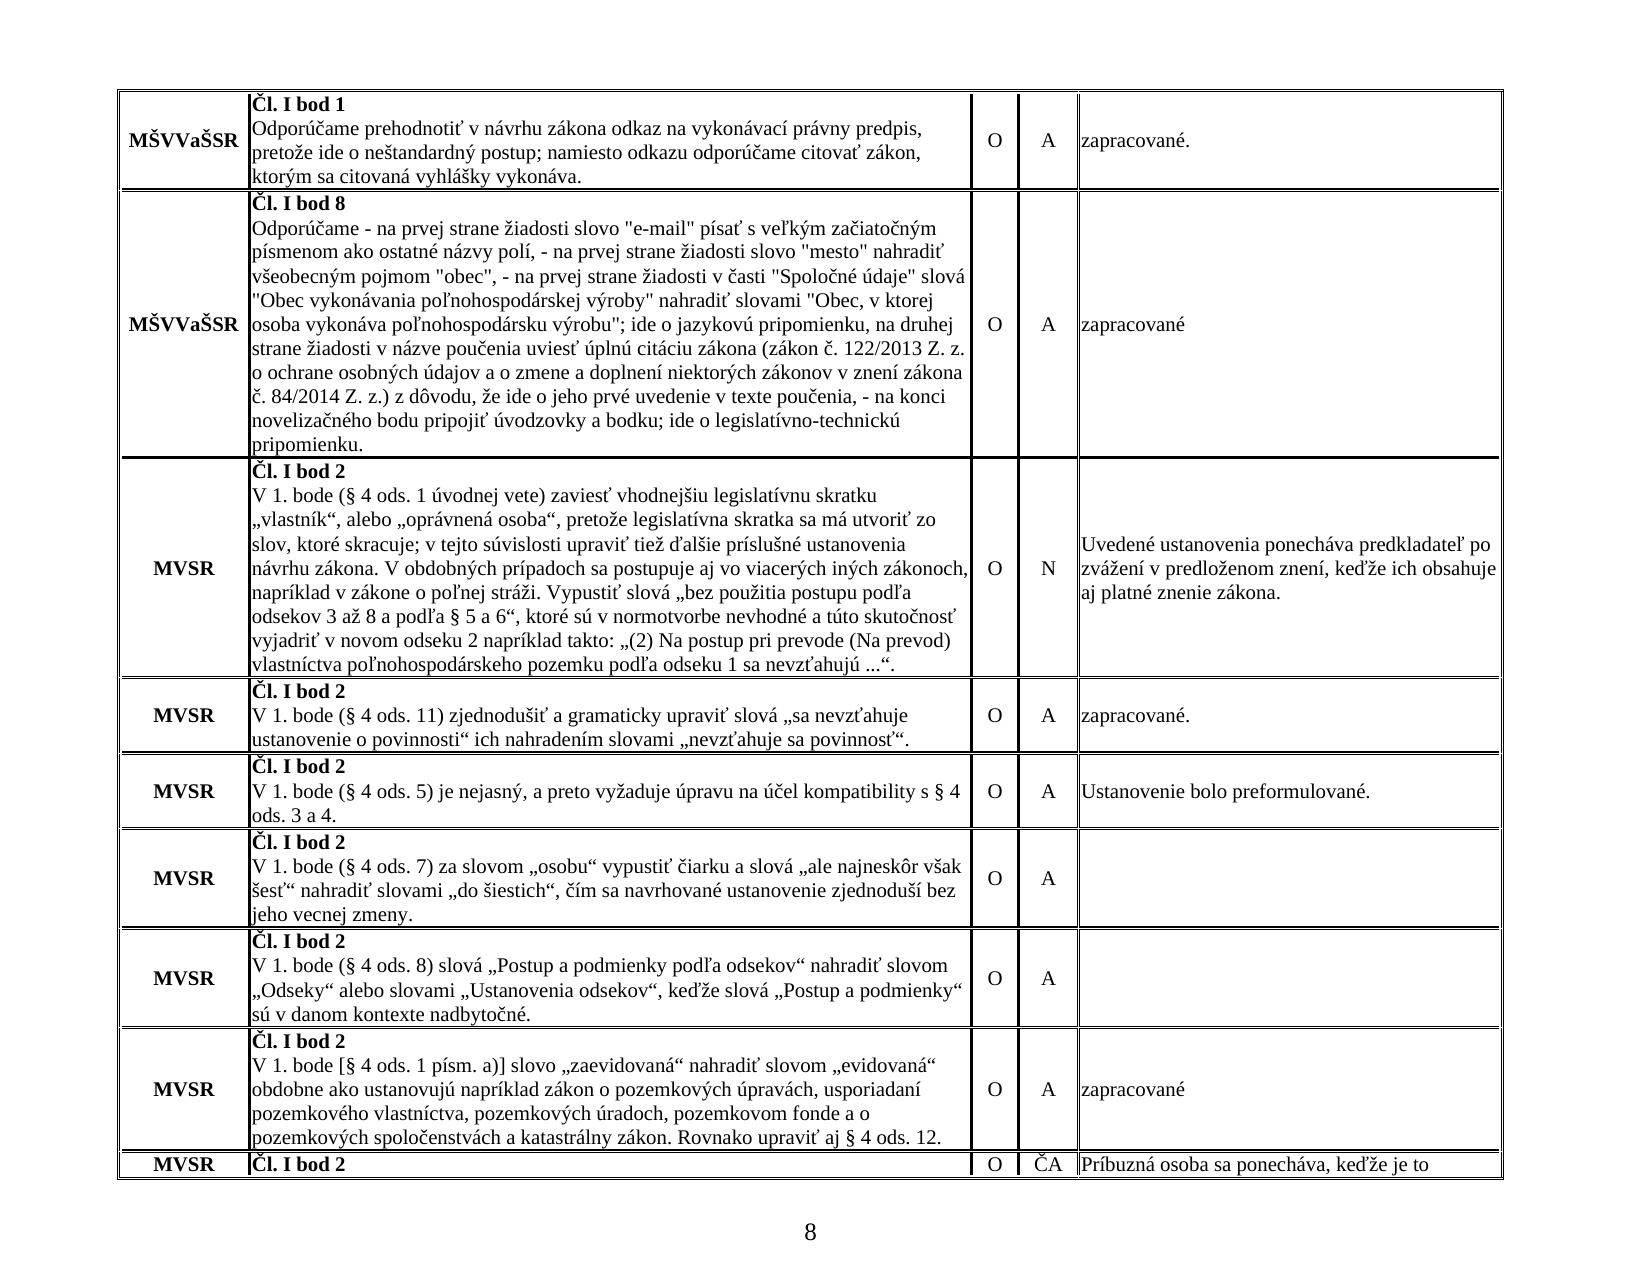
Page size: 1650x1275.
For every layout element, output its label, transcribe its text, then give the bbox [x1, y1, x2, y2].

table_cell zapracované [1079, 1026, 1502, 1149]
table_cell MVSR [120, 751, 248, 827]
table_cell ČA [1018, 1153, 1078, 1176]
table_cell O [973, 755, 1017, 827]
table_cell A [1020, 1029, 1077, 1149]
table_cell MŠVVaŠSR [120, 92, 249, 188]
table_cell [1080, 926, 1501, 1026]
table_cell MVSR [120, 456, 248, 676]
table_cell N [1020, 459, 1077, 676]
table_cell O [971, 92, 1018, 188]
table_cell A [1018, 92, 1078, 188]
table_cell Čl. I bod 8 Odporúčame - na prvej strane žiadosti slovo "e-mail" písať s veľkým začiatočným písmenom ako ostatné názvy polí, - na prvej strane žiadosti slovo "mesto" nahradiť všeobecným pojmom "obec", - na prvej strane žiadosti v časti "Spoločné údaje" slová "Obec vykonávania poľnohospodárskej výroby" nahradiť slovami "Obec, v ktorej osoba vykonáva poľnohospodársku výrobu"; ide o jazykovú pripomienku, na druhej strane žiadosti v názve poučenia uviesť úplnú citáciu zákona (zákon č. 122/2013 Z. z. o ochrane osobných údajov a o zmene a doplnení niektorých zákonov v znení zákona č. 84/2014 Z. z.) z dôvodu, že ide o jeho prvé uvedenie v texte poučenia, - na konci novelizačného bodu pripojiť úvodzovky a bodku; ide o legislatívno-technickú pripomienku. [251, 192, 970, 456]
table_cell Uvedené ustanovenia ponecháva predkladateľ po zvážení v predloženom znení, keďže ich obsahuje aj platné znenie zákona. [1080, 456, 1501, 676]
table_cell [1079, 1149, 1501, 1176]
table_cell A [1020, 930, 1077, 1026]
table_cell zapracované. [1079, 92, 1501, 188]
table_cell Čl. I bod 2 V 1. bode (§ 4 ods. 7) za slovom „osobu“ vypustiť čiarku a slová „ale najneskôr však šesť“ nahradiť slovami „do šiestich“, čím sa navrhované ustanovenie zjednoduší bez jeho vecnej zmeny. [251, 830, 970, 926]
table_cell O [973, 930, 1017, 1026]
table_cell [1079, 827, 1502, 926]
table_cell MVSR [120, 926, 248, 1026]
table_cell Čl. I bod 2 V 1. bode (§ 4 ods. 11) zjednodušiť a gramaticky upraviť slová „sa nevzťahuje ustanovenie o povinnosti“ ich nahradením slovami „nevzťahuje sa povinnosť“. [251, 679, 970, 751]
table_cell Ustanovenie bolo preformulované. [1080, 751, 1501, 827]
table_cell O [973, 830, 1017, 926]
table_cell zapracované [1080, 188, 1501, 456]
table_cell Čl. I bod 2 V 1. bode (§ 4 ods. 8) slová „Postup a podmienky podľa odsekov“ nahradiť slovom „Odseky“ alebo slovami „Ustanovenia odsekov“, keďže slová „Postup a podmienky“ sú v danom kontexte nadbytočné. [251, 930, 970, 1026]
table_cell A [1020, 192, 1077, 456]
table_cell O [973, 192, 1017, 456]
table_cell O [973, 459, 1017, 676]
table_cell Čl. I bod 1 Odporúčame prehodnotiť v návrhu zákona odkaz na vykonávací právny predpis, pretože ide o neštandardný postup; namiesto odkazu odporúčame citovať zákon, ktorým sa citovaná vyhlášky vykonáva. [249, 92, 971, 188]
table_cell O [971, 1153, 1018, 1176]
table_cell MVSR [118, 827, 249, 926]
table_cell Čl. I bod 2 V 1. bode [§ 4 ods. 1 písm. a)] slovo „zaevidovaná“ nahradiť slovom „evidovaná“ obdobne ako ustanovujú napríklad zákon o pozemkových úpravách, usporiadaní pozemkového vlastníctva, pozemkových úradoch, pozemkovom fonde a o pozemkových spoločenstvách a katastrálny zákon. Rovnako upraviť aj § 4 ods. 12. [251, 1029, 970, 1149]
table_cell O [973, 679, 1017, 751]
table_cell Čl. I bod 2 V 1. bode (§ 4 ods. 5) je nejasný, a preto vyžaduje úpravu na účel kompatibility s § 4 ods. 3 a 4. [251, 755, 970, 827]
table_cell MVSR [118, 1026, 249, 1149]
table_cell zapracované. [1079, 676, 1502, 751]
table_cell MVSR [120, 1149, 249, 1176]
table_cell O [973, 1029, 1017, 1149]
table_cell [249, 1153, 971, 1176]
table_cell MŠVVaŠSR [120, 188, 248, 456]
table_cell A [1020, 830, 1077, 926]
table_cell A [1020, 679, 1077, 751]
table_cell Čl. I bod 2 V 1. bode (§ 4 ods. 1 úvodnej vete) zaviesť vhodnejšiu legislatívnu skratku „vlastník“, alebo „oprávnená osoba“, pretože legislatívna skratka sa má utvoriť zo slov, ktoré skracuje; v tejto súvislosti upraviť tiež ďalšie príslušné ustanovenia návrhu zákona. V obdobných prípadoch sa postupuje aj vo viacerých iných zákonoch, napríklad v zákone o poľnej stráži. Vypustiť slová „bez použitia postupu podľa odsekov 3 až 8 a podľa § 5 a 6“, ktoré sú v normotvorbe nevhodné a túto skutočnosť vyjadriť v novom odseku 2 napríklad takto: „(2) Na postup pri prevode (Na prevod) vlastníctva poľnohospodárskeho pozemku podľa odseku 1 sa nevzťahujú ...“. [251, 459, 970, 676]
table_cell A [1020, 755, 1077, 827]
table_cell MVSR [118, 676, 249, 751]
